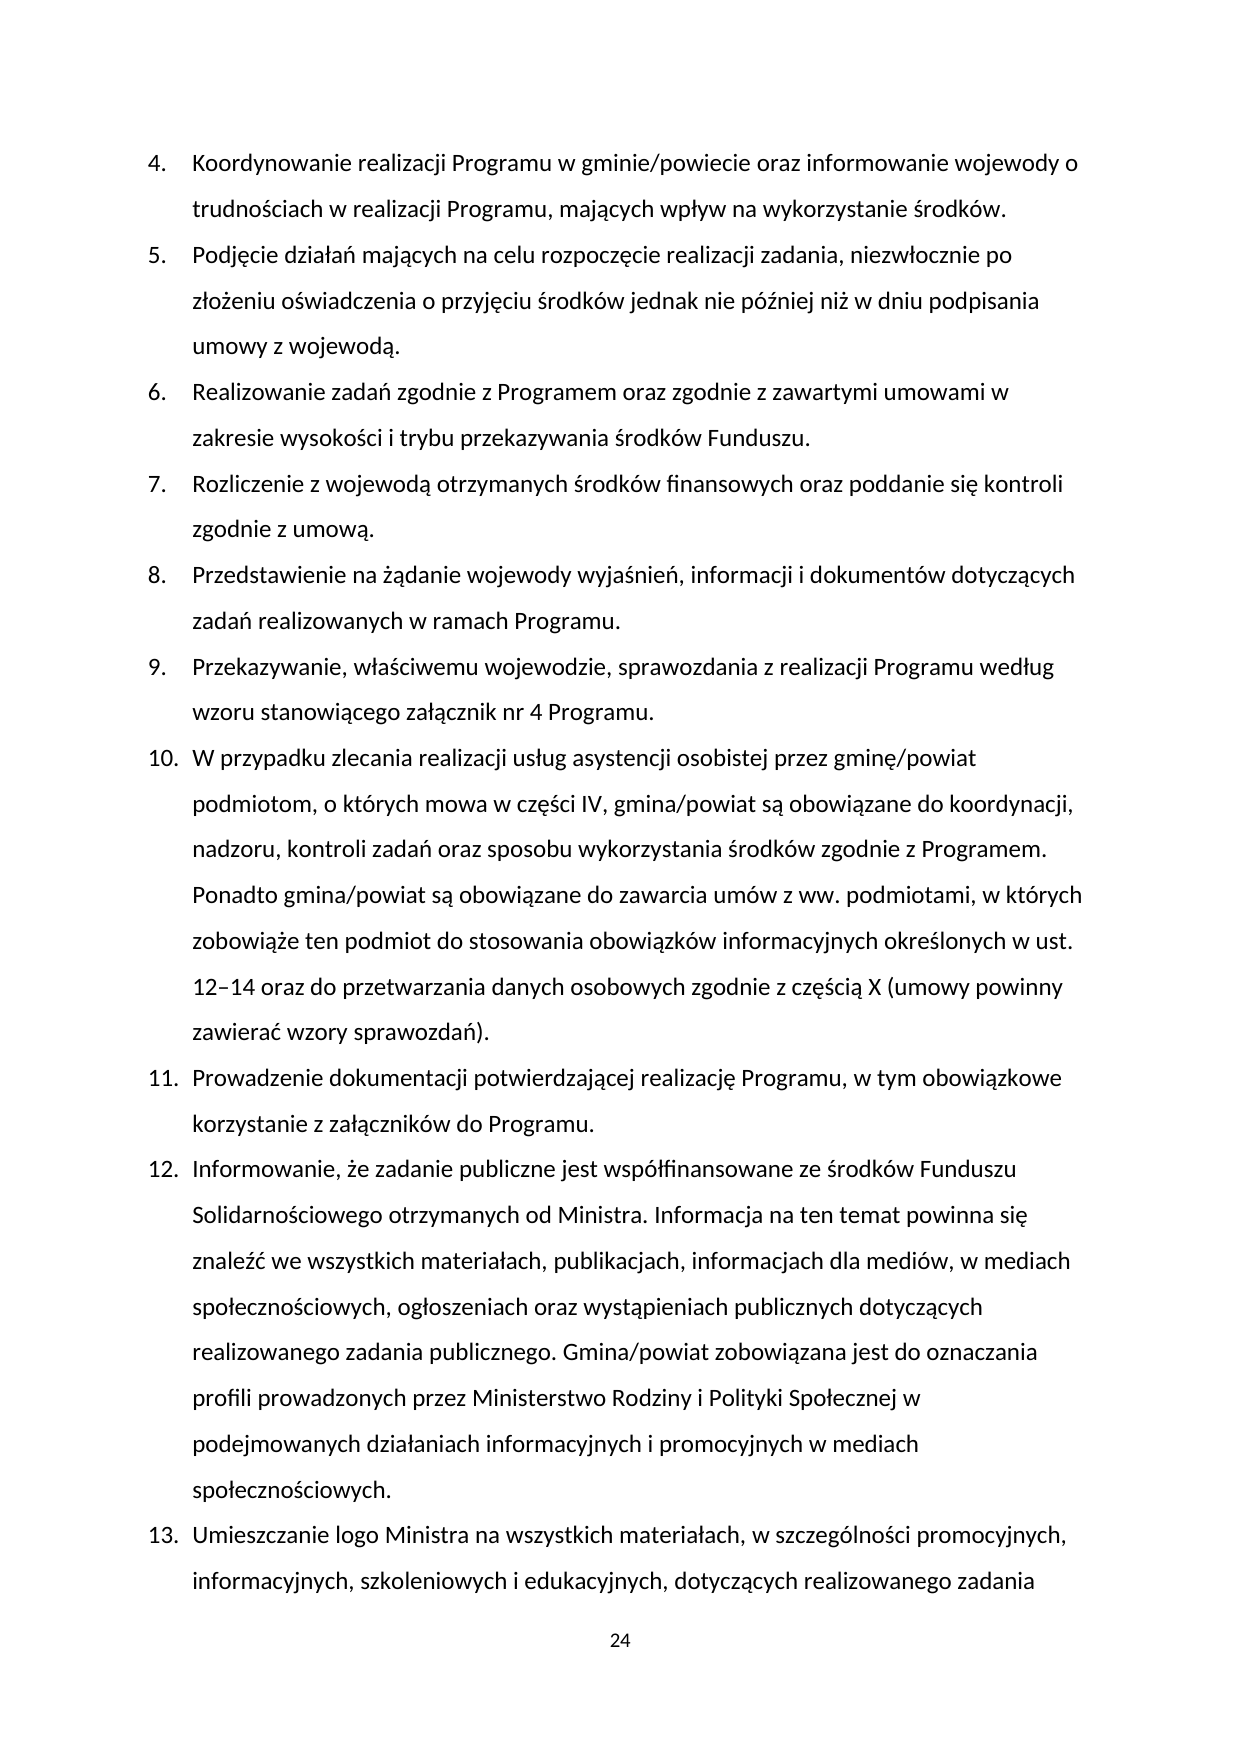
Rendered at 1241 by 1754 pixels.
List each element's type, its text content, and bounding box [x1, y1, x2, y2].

list Informowanie, że zadanie publiczne jest współfinansowane ze środków Funduszu Solidarnościowego otrzymanych od Ministra. Informacja na ten temat powinna się znaleźć we wszystkich materiałach, publikacjach, informacjach dla mediów, w mediach społecznościowych, ogłoszeniach oraz wystąpieniach publicznych dotyczących realizowanego zadania publicznego. Gmina/powiat zobowiązana jest do oznaczania profili prowadzonych przez Ministerstwo Rodziny i Polityki Społecznej w podejmowanych działaniach informacyjnych i promocyjnych w mediach społecznościowych. [148, 1154, 1093, 1504]
list Realizowanie zadań zgodnie z Programem oraz zgodnie z zawartymi umowami w zakresie wysokości i trybu przekazywania środków Funduszu. [148, 376, 1093, 452]
list W przypadku zlecania realizacji usług asystencji osobistej przez gminę/powiat podmiotom, o których mowa w części IV, gmina/powiat są obowiązane do koordynacji, nadzoru, kontroli zadań oraz sposobu wykorzystania środków zgodnie z Programem. Ponadto gmina/powiat są obowiązane do zawarcia umów z ww. podmiotami, w których zobowiąże ten podmiot do stosowania obowiązków informacyjnych określonych w ust. 12–14 oraz do przetwarzania danych osobowych zgodnie z częścią X (umowy powinny zawierać wzory sprawozdań). [148, 742, 1093, 1047]
list Podjęcie działań mających na celu rozpoczęcie realizacji zadania, niezwłocznie po złożeniu oświadczenia o przyjęciu środków jednak nie później niż w dniu podpisania umowy z wojewodą. [148, 239, 1093, 361]
list Przekazywanie, właściwemu wojewodzie, sprawozdania z realizacji Programu według wzoru stanowiącego załącznik nr 4 Programu. [148, 651, 1093, 727]
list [148, 1519, 1093, 1596]
list Prowadzenie dokumentacji potwierdzającej realizację Programu, w tym obowiązkowe korzystanie z załączników do Programu. [148, 1062, 1093, 1138]
list Rozliczenie z wojewodą otrzymanych środków finansowych oraz poddanie się kontroli zgodnie z umową. [148, 468, 1093, 544]
list Koordynowanie realizacji Programu w gminie/powiecie oraz informowanie wojewody o trudnościach w realizacji Programu, mających wpływ na wykorzystanie środków. [148, 148, 1093, 224]
list Przedstawienie na żądanie wojewody wyjaśnień, informacji i dokumentów dotyczących zadań realizowanych w ramach Programu. [148, 559, 1093, 635]
